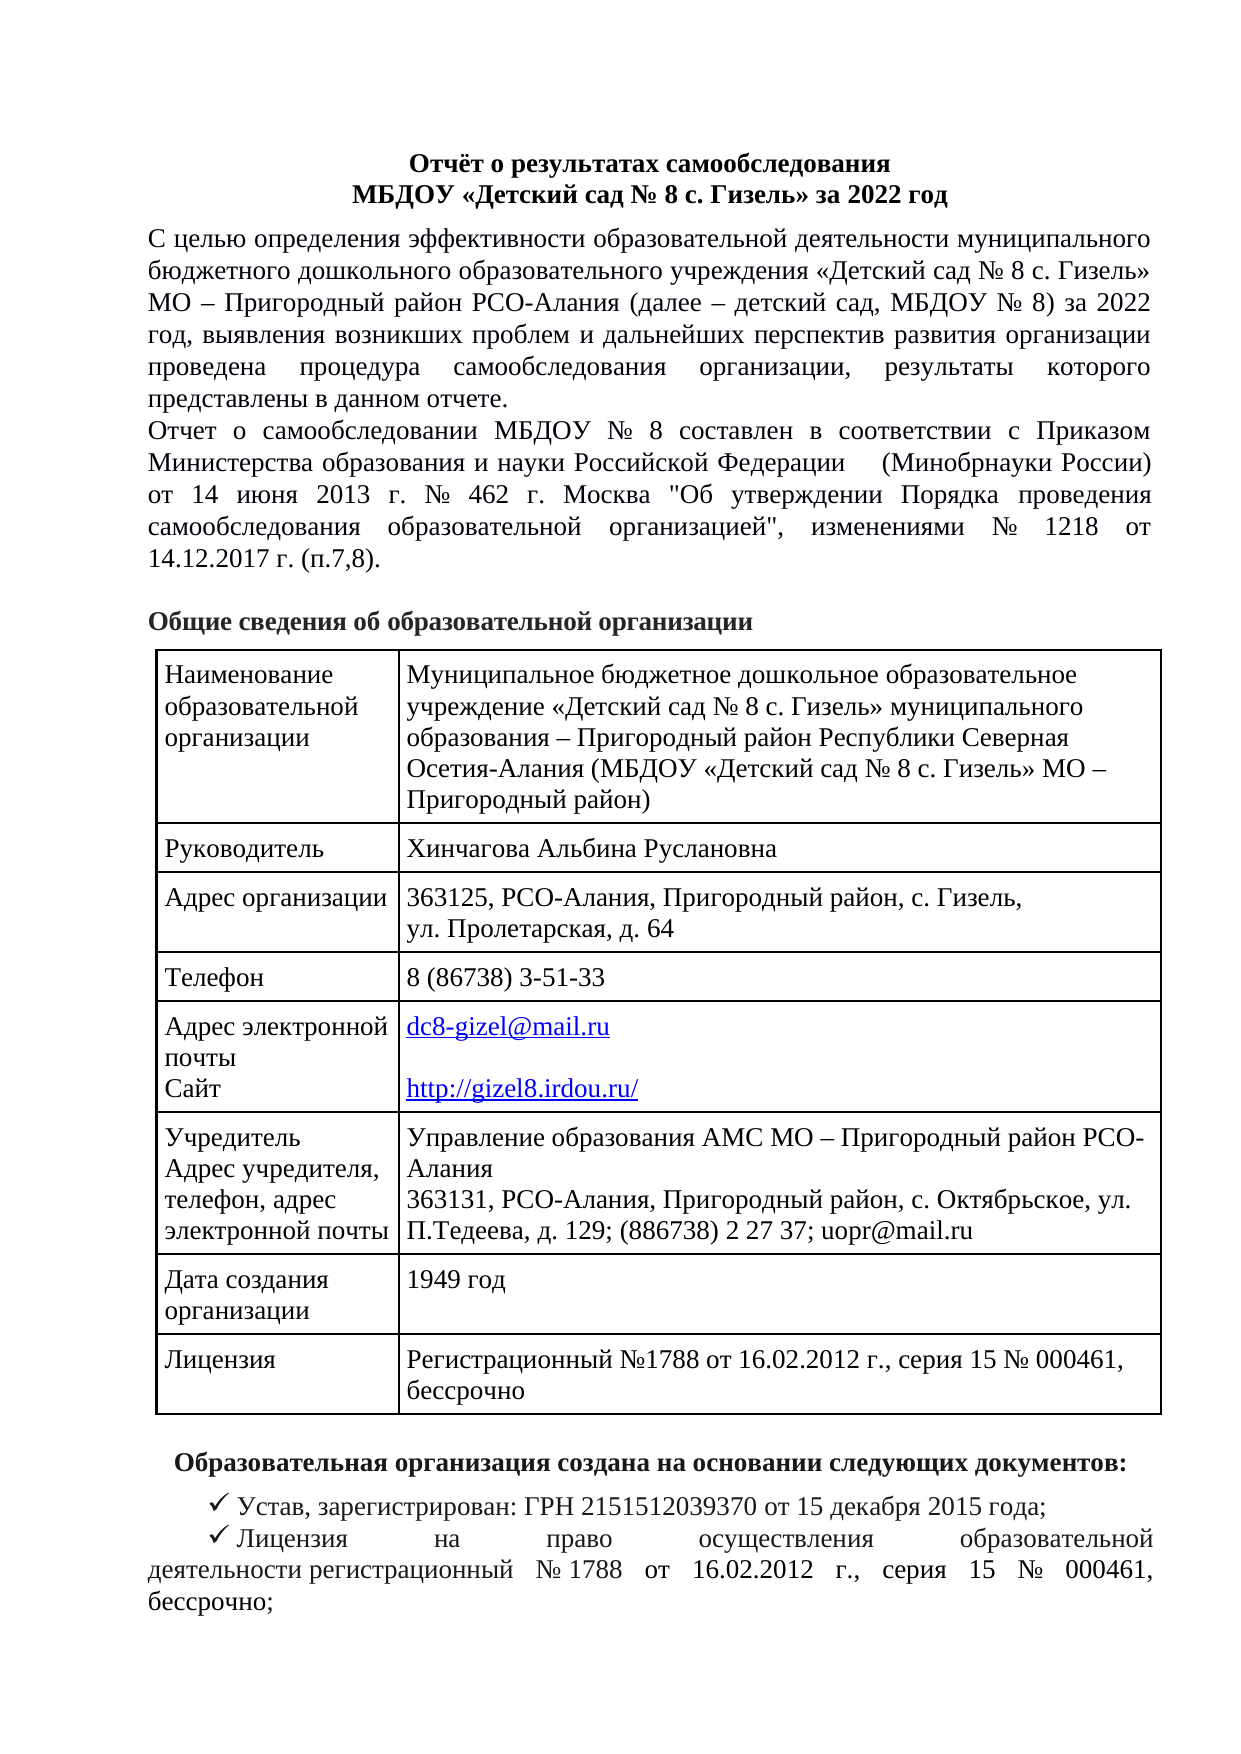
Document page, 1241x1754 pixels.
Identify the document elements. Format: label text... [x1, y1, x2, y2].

table_cell Хинчагова Альбина Руслановна [400, 824, 1160, 871]
table_cell Учредитель Адрес учредителя, телефон, адрес электронной почты [158, 1113, 398, 1253]
text Общие сведения об образовательной организации [148, 574, 1152, 636]
table_cell 363125, РСО-Алания, Пригородный район, с. Гизель, ул. Пролетарская, д. 64 [400, 873, 1160, 951]
table_header Муниципальное бюджетное дошкольное образовательное учреждение «Детский сад № 8 с. Гизель» муниципального образования – Пригородный район Республики Северная Осетия-Алания (МБДОУ «Детский сад № 8 с. Гизель» МО – Пригородный район) [400, 651, 1160, 822]
table_cell Руководитель [158, 824, 398, 871]
text Отчёт о результатах самообследования МБДОУ «Детский сад № 8 с. Гизель» за 2022 год [148, 147, 1152, 209]
text Образовательная организация создана на основании следующих документов: [148, 1446, 1154, 1478]
table_header Наименование образовательной организации [158, 651, 398, 822]
table_cell 1949 год [400, 1255, 1160, 1333]
table_cell Адрес электронной почты Сайт [158, 1002, 398, 1111]
table_cell Регистрационный №1788 от 16.02.2012 г., серия 15 № 000461, бессрочно [400, 1335, 1160, 1413]
table_cell Телефон [158, 953, 398, 1000]
text Отчет о самообследовании МБДОУ № 8 составлен в соответствии с Приказом Министерства образования и науки Российской Федерации (Минобрнауки России) от 14 июня 2013 г. № 462 г. Москва "Об утверждении Порядка проведения самообследования образовательной организацией", изменениями № 1218 от 14.12.2017 г. (п.7,8). [148, 414, 1152, 573]
text С целью определения эффективности образовательной деятельности муниципального бюджетного дошкольного образовательного учреждения «Детский сад № 8 с. Гизель» МО – Пригородный район РСО-Алания (далее – детский сад, МБДОУ № 8) за 2022 год, выявления возникших проблем и дальнейших перспектив развития организации проведена процедура самообследования организации, результаты которого представлены в данном отчете. [148, 222, 1152, 413]
table_cell Лицензия [158, 1335, 398, 1413]
table_cell Адрес организации [158, 873, 398, 951]
list Устав, зарегистрирован: ГРН 2151512039370 от 15 декабря 2015 года; [148, 1490, 1154, 1522]
table_cell 8 (86738) 3-51-33 [400, 953, 1160, 1000]
table_cell Управление образования АМС МО – Пригородный район РСО-Алания 363131, РСО-Алания, Пригородный район, с. Октябрьское, ул. П.Тедеева, д. 129; (886738) 2 27 37; uopr@mail.ru [400, 1113, 1160, 1253]
table_cell Дата создания организации [158, 1255, 398, 1333]
table_cell dc8-gizel@mail.ru http://gizel8.irdou.ru/ [400, 1002, 1160, 1111]
list Лицензия на право осуществления образовательной деятельности регистрационный № 1788 от 16.02.2012 г., серия 15 № 000461, бессрочно; [148, 1522, 1154, 1616]
